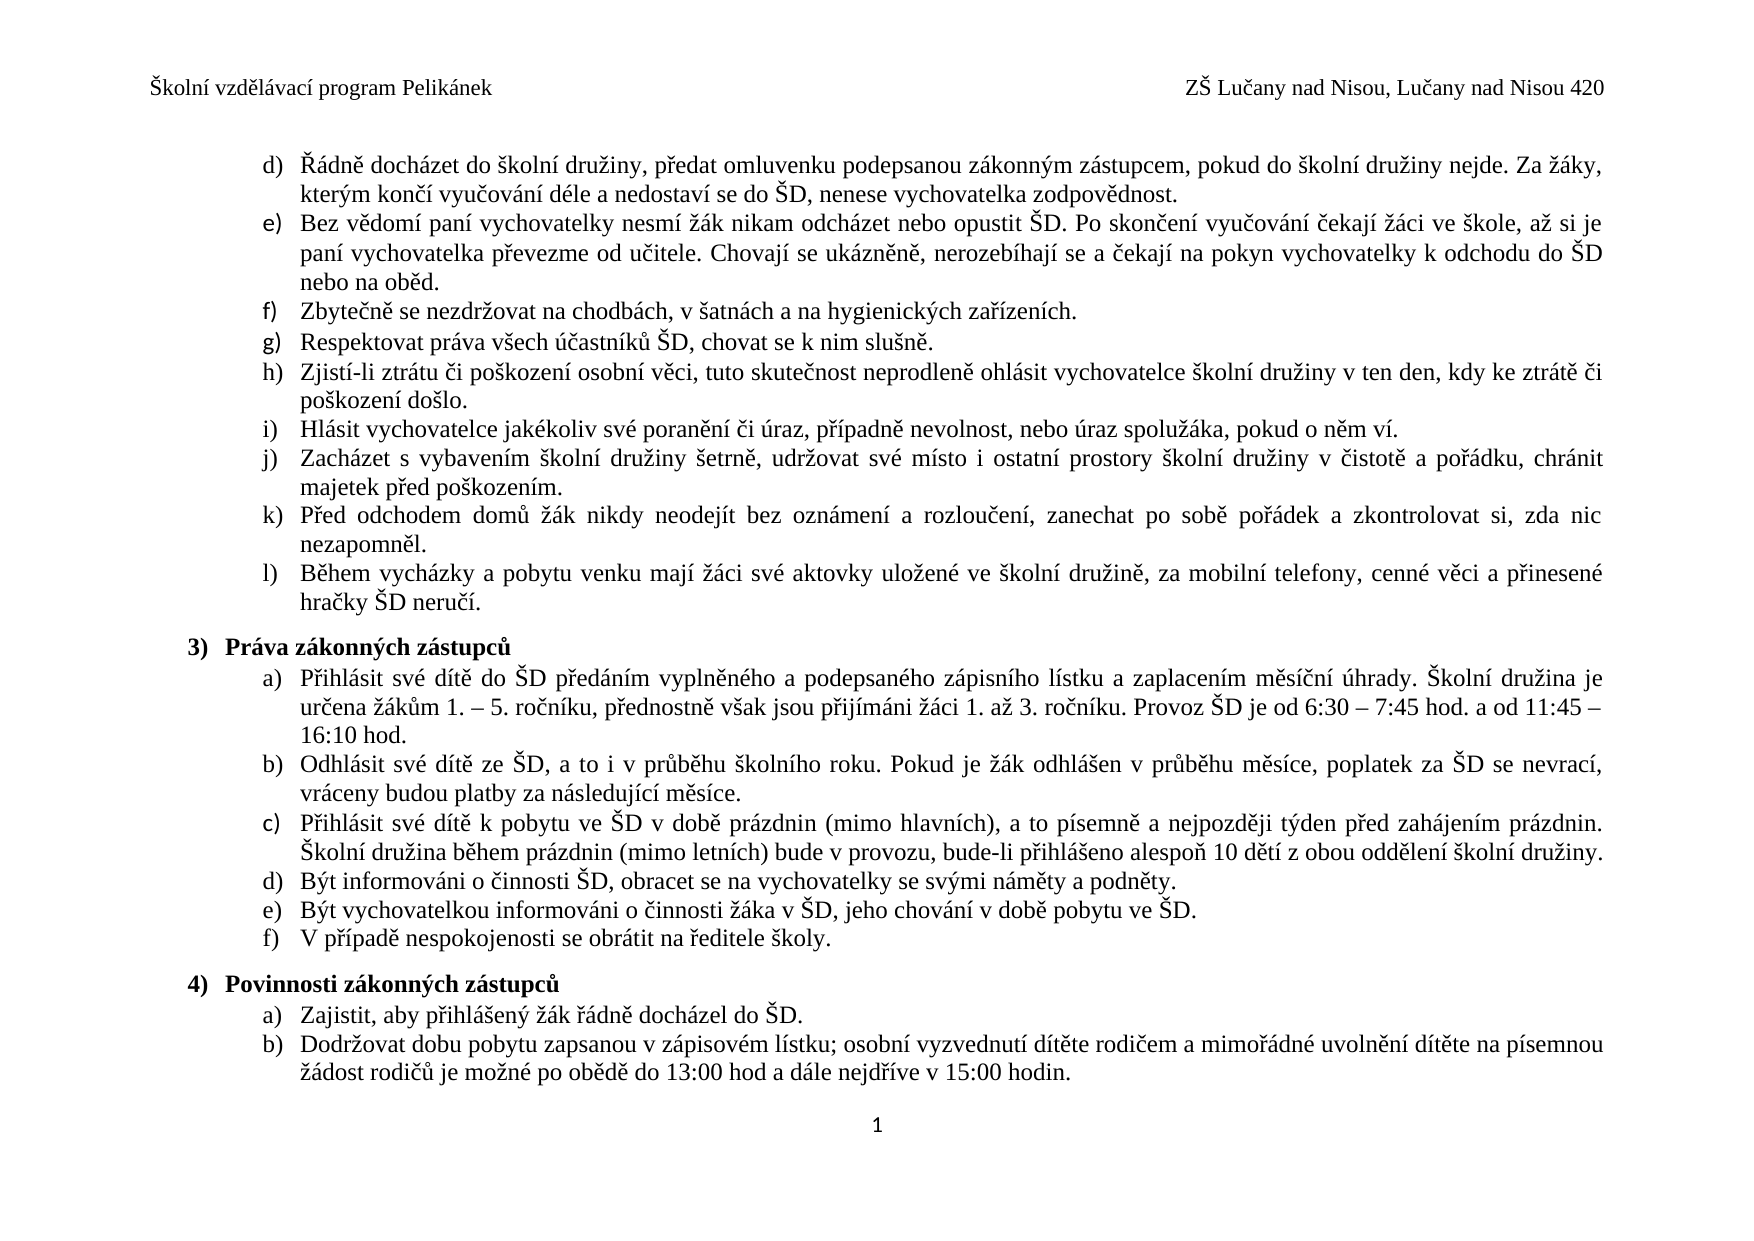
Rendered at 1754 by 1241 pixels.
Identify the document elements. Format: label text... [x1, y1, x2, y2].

list Zacházet s vybavením školní družiny šetrně, udržovat své místo i ostatní prostory školní družiny v čistotě a pořádku, chránit majetek před poškozením. [262, 443, 1604, 500]
subtitle Práva zákonných zástupců [187, 632, 1604, 661]
subtitle Povinnosti zákonných zástupců [187, 969, 1604, 998]
list Být vychovatelkou informováni o činnosti žáka v ŠD, jeho chování v době pobytu ve ŠD. [262, 895, 1604, 923]
list Zajistit, aby přihlášený žák řádně docházel do ŠD. [262, 1000, 1604, 1029]
list Odhlásit své dítě ze ŠD, a to i v průběhu školního roku. Pokud je žák odhlášen v průběhu měsíce, poplatek za ŠD se nevrací, vráceny budou platby za následující měsíce. [262, 749, 1604, 807]
list Zbytečně se nezdržovat na chodbách, v šatnách a na hygienických zařízeních. [262, 296, 1604, 326]
list Zjistí-li ztrátu či poškození osobní věci, tuto skutečnost neprodleně ohlásit vychovatelce školní družiny v ten den, kdy ke ztrátě či poškození došlo. [262, 357, 1604, 414]
list Řádně docházet do školní družiny, předat omluvenku podepsanou zákonným zástupcem, pokud do školní družiny nejde. Za žáky, kterým končí vyučování déle a nedostaví se do ŠD, nenese vychovatelka zodpovědnost. [262, 150, 1604, 207]
list Před odchodem domů žák nikdy neodejít bez oznámení a rozloučení, zanechat po sobě pořádek a zkontrolovat si, zda nic nezapomněl. [262, 500, 1604, 558]
list Během vycházky a pobytu venku mají žáci své aktovky uložené ve školní družině, za mobilní telefony, cenné věci a přinesené hračky ŠD neručí. [262, 558, 1604, 615]
list Přihlásit své dítě k pobytu ve ŠD v době prázdnin (mimo hlavních), a to písemně a nejpozději týden před zahájením prázdnin. Školní družina během prázdnin (mimo letních) bude v provozu, bude-li přihlášeno alespoň 10 dětí z obou oddělení školní družiny. [262, 807, 1604, 866]
list Hlásit vychovatelce jakékoliv své poranění či úraz, případně nevolnost, nebo úraz spolužáka, pokud o něm ví. [262, 414, 1604, 443]
list Přihlásit své dítě do ŠD předáním vyplněného a podepsaného zápisního lístku a zaplacením měsíční úhrady. Školní družina je určena žákům 1. – 5. ročníku, přednostně však jsou přijímáni žáci 1. až 3. ročníku. Provoz ŠD je od 6:30 – 7:45 hod. a od 11:45 – 16:10 hod. [262, 663, 1604, 749]
list Být informováni o činnosti ŠD, obracet se na vychovatelky se svými náměty a podněty. [262, 866, 1604, 895]
list Bez vědomí paní vychovatelky nesmí žák nikam odcházet nebo opustit ŠD. Po skončení vyučování čekají žáci ve škole, až si je paní vychovatelka převezme od učitele. Chovají se ukázněně, nerozebíhají se a čekají na pokyn vychovatelky k odchodu do ŠD nebo na oběd. [262, 207, 1604, 296]
list V případě nespokojenosti se obrátit na ředitele školy. [262, 923, 1604, 952]
list Dodržovat dobu pobytu zapsanou v zápisovém lístku; osobní vyzvednutí dítěte rodičem a mimořádné uvolnění dítěte na písemnou žádost rodičů je možné po obědě do 13:00 hod a dále nejdříve v 15:00 hodin. [262, 1029, 1604, 1086]
list Respektovat práva všech účastníků ŠD, chovat se k nim slušně. [262, 326, 1604, 357]
